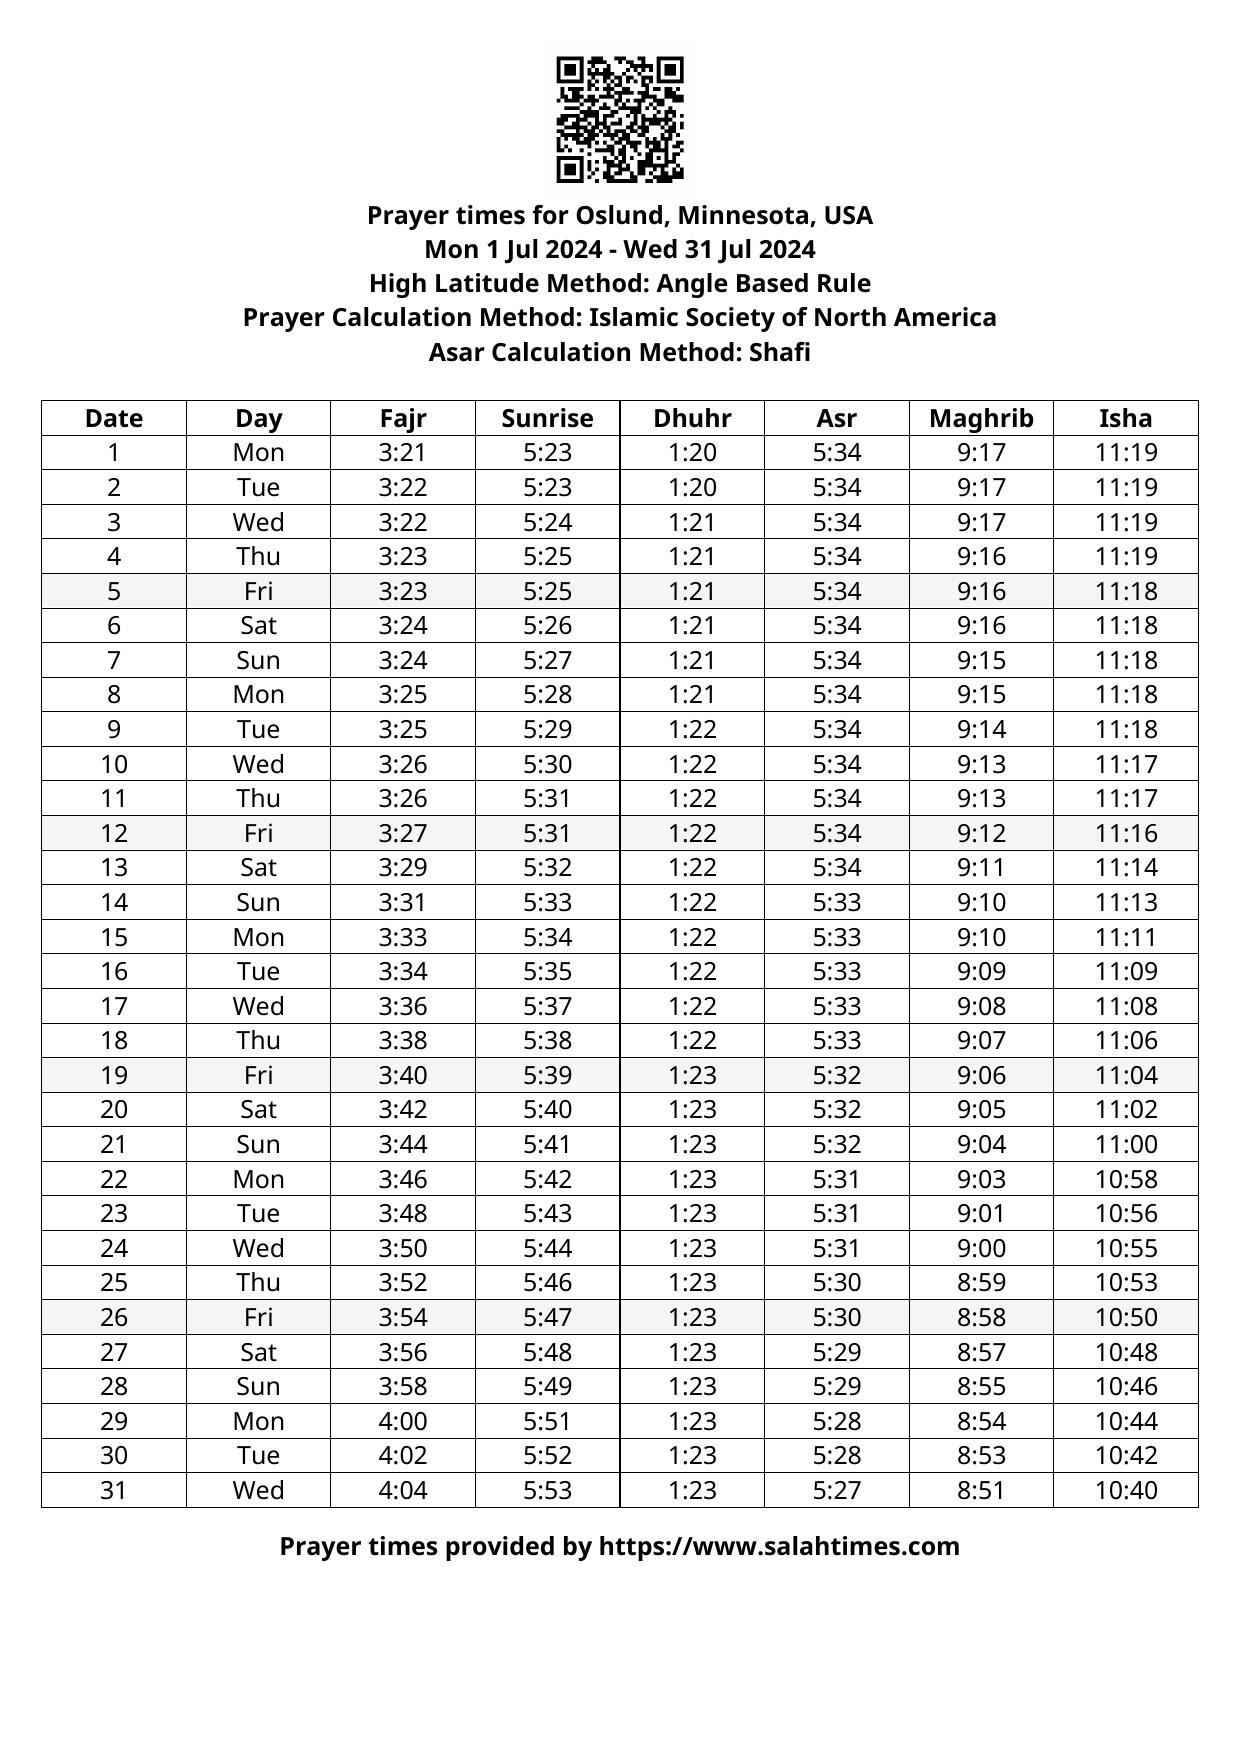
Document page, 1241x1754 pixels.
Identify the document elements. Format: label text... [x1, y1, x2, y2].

table_header Day [187, 401, 330, 434]
table_cell 5:44 [476, 1231, 619, 1264]
table_cell 3:34 [331, 954, 475, 988]
table_cell Wed [187, 747, 330, 780]
table_cell 1:23 [621, 1058, 764, 1092]
table_cell 9:03 [910, 1162, 1053, 1195]
table_cell 21 [42, 1127, 186, 1161]
table_cell 9:09 [910, 954, 1053, 988]
table_cell 17 [42, 989, 186, 1022]
table_cell 1:22 [621, 816, 764, 849]
table_cell 1:22 [621, 1024, 764, 1057]
table_cell 3:24 [331, 609, 475, 642]
table_cell 9:12 [910, 816, 1053, 849]
table_cell 1:22 [621, 989, 764, 1022]
table_cell 23 [42, 1196, 186, 1230]
table_cell 9:14 [910, 712, 1053, 746]
table_cell 5:48 [476, 1335, 619, 1368]
table_cell 9:11 [910, 851, 1053, 884]
table_cell 5:34 [765, 851, 909, 884]
table_cell 10:44 [1054, 1404, 1198, 1437]
table_cell 1:23 [621, 1127, 764, 1161]
table_cell 18 [42, 1024, 186, 1057]
table_cell 5:27 [765, 1473, 909, 1507]
table_cell 11:04 [1054, 1058, 1198, 1092]
table_cell 10:56 [1054, 1196, 1198, 1230]
table_cell 11:13 [1054, 885, 1198, 919]
table_cell 9:10 [910, 885, 1053, 919]
table_cell 5:29 [476, 712, 619, 746]
table_cell 1:22 [621, 851, 764, 884]
table_cell 1:21 [621, 505, 764, 538]
table_cell 1:23 [621, 1404, 764, 1437]
table_cell 9:08 [910, 989, 1053, 1022]
table_cell 3:48 [331, 1196, 475, 1230]
table_cell 31 [42, 1473, 186, 1507]
table_cell 5:25 [476, 539, 619, 573]
table_cell 11:14 [1054, 851, 1198, 884]
table_cell Tue [187, 470, 330, 504]
table_cell 4:00 [331, 1404, 475, 1437]
table_cell Fri [187, 1058, 330, 1092]
table_cell 1:23 [621, 1231, 764, 1264]
table_cell 5:34 [765, 436, 909, 469]
table_cell 3:26 [331, 781, 475, 815]
table_cell 11 [42, 781, 186, 815]
table_cell 1:21 [621, 574, 764, 607]
table_cell 9:01 [910, 1196, 1053, 1230]
table_cell 9:16 [910, 609, 1053, 642]
table_cell 3:29 [331, 851, 475, 884]
table_cell Sat [187, 851, 330, 884]
table_cell 3:25 [331, 678, 475, 711]
table_cell 1:22 [621, 747, 764, 780]
table_cell 1:20 [621, 436, 764, 469]
table_cell 3:52 [331, 1266, 475, 1299]
table_cell 5:25 [476, 574, 619, 607]
table_cell 8:57 [910, 1335, 1053, 1368]
table_cell 10:50 [1054, 1300, 1198, 1334]
table_cell 5:31 [765, 1162, 909, 1195]
table_cell 1:22 [621, 885, 764, 919]
table_cell 8:51 [910, 1473, 1053, 1507]
table_cell 4:02 [331, 1439, 475, 1472]
table_cell 8:58 [910, 1300, 1053, 1334]
table_header Date [42, 401, 186, 434]
table_cell Mon [187, 436, 330, 469]
table_cell 5:34 [765, 712, 909, 746]
table_cell 28 [42, 1369, 186, 1403]
picture [542, 41, 699, 198]
table_cell 9:13 [910, 781, 1053, 815]
table_cell 3:44 [331, 1127, 475, 1161]
table_cell 11:19 [1054, 470, 1198, 504]
table_cell Fri [187, 1300, 330, 1334]
table_cell 8:54 [910, 1404, 1053, 1437]
table_cell 5:34 [765, 609, 909, 642]
table_cell 1:23 [621, 1093, 764, 1126]
table_cell 5:28 [765, 1439, 909, 1472]
table_cell 1:21 [621, 539, 764, 573]
table_cell 5:51 [476, 1404, 619, 1437]
table_cell 6 [42, 609, 186, 642]
table_cell 5:23 [476, 436, 619, 469]
table_cell Mon [187, 920, 330, 953]
table_cell Mon [187, 1162, 330, 1195]
table_cell 3:24 [331, 643, 475, 677]
table_cell 3:50 [331, 1231, 475, 1264]
table_cell 5:53 [476, 1473, 619, 1507]
table_cell 3:22 [331, 505, 475, 538]
table_cell Tue [187, 1196, 330, 1230]
table_cell 5:33 [765, 920, 909, 953]
table_cell 9:10 [910, 920, 1053, 953]
table_cell 22 [42, 1162, 186, 1195]
table_cell Sat [187, 1335, 330, 1368]
table_cell 29 [42, 1404, 186, 1437]
table_cell 10:58 [1054, 1162, 1198, 1195]
table_cell 11:19 [1054, 539, 1198, 573]
table_cell 5:26 [476, 609, 619, 642]
table_cell Sun [187, 885, 330, 919]
table_cell 3:26 [331, 747, 475, 780]
table_cell 1:20 [621, 470, 764, 504]
table_cell 7 [42, 643, 186, 677]
table_cell 11:18 [1054, 678, 1198, 711]
table_cell 27 [42, 1335, 186, 1368]
table_cell 5:39 [476, 1058, 619, 1092]
table_cell 11:17 [1054, 781, 1198, 815]
table_cell 3:38 [331, 1024, 475, 1057]
table_cell 5:37 [476, 989, 619, 1022]
table_cell Thu [187, 1266, 330, 1299]
table_cell 11:19 [1054, 436, 1198, 469]
table_cell 11:19 [1054, 505, 1198, 538]
table_cell 3:36 [331, 989, 475, 1022]
table_cell 1:21 [621, 643, 764, 677]
table_cell 9:16 [910, 539, 1053, 573]
table_cell 10:40 [1054, 1473, 1198, 1507]
table_cell 9:05 [910, 1093, 1053, 1126]
table_cell 5 [42, 574, 186, 607]
table_cell 5:31 [476, 781, 619, 815]
table_cell Sat [187, 609, 330, 642]
table_cell 30 [42, 1439, 186, 1472]
table_cell 5:38 [476, 1024, 619, 1057]
table_header Maghrib [910, 401, 1053, 434]
table_cell 5:32 [765, 1127, 909, 1161]
table_cell 5:33 [476, 885, 619, 919]
table_cell 3:21 [331, 436, 475, 469]
table_cell 5:32 [765, 1093, 909, 1126]
table_cell 9:17 [910, 436, 1053, 469]
table_cell Wed [187, 1473, 330, 1507]
table_cell Sun [187, 1369, 330, 1403]
table_cell 12 [42, 816, 186, 849]
table_cell Tue [187, 712, 330, 746]
table_cell 5:33 [765, 1024, 909, 1057]
table_cell 5:35 [476, 954, 619, 988]
table_cell 9:15 [910, 643, 1053, 677]
table_cell 10:42 [1054, 1439, 1198, 1472]
table_cell 3:54 [331, 1300, 475, 1334]
table_cell 5:34 [765, 643, 909, 677]
table_cell Wed [187, 505, 330, 538]
table_cell 9:17 [910, 470, 1053, 504]
table_header Asr [765, 401, 909, 434]
text Mon 1 Jul 2024 - Wed 31 Jul 2024 [42, 232, 1198, 266]
table_cell 3:42 [331, 1093, 475, 1126]
table_cell 10:55 [1054, 1231, 1198, 1264]
table_cell 1:23 [621, 1266, 764, 1299]
table_cell 1:22 [621, 781, 764, 815]
table_cell 5:34 [765, 505, 909, 538]
table_cell 3:23 [331, 539, 475, 573]
table_cell 10:46 [1054, 1369, 1198, 1403]
table_cell 1 [42, 436, 186, 469]
table_cell Sat [187, 1093, 330, 1126]
table_cell 9:13 [910, 747, 1053, 780]
table_cell 9:04 [910, 1127, 1053, 1161]
text Prayer times provided by https://www.salahtimes.com [42, 1528, 1198, 1563]
table_cell 5:27 [476, 643, 619, 677]
table_header Fajr [331, 401, 475, 434]
table_cell 1:23 [621, 1473, 764, 1507]
table_cell 11:18 [1054, 609, 1198, 642]
table_cell 11:06 [1054, 1024, 1198, 1057]
table_cell 8:55 [910, 1369, 1053, 1403]
table_cell 5:34 [476, 920, 619, 953]
table_cell 13 [42, 851, 186, 884]
table_cell 11:18 [1054, 574, 1198, 607]
table_cell 26 [42, 1300, 186, 1334]
table_cell 16 [42, 954, 186, 988]
table_cell 5:31 [765, 1231, 909, 1264]
table_cell 5:34 [765, 539, 909, 573]
table_cell 5:34 [765, 678, 909, 711]
table_cell 5:31 [476, 816, 619, 849]
table_cell 8:53 [910, 1439, 1053, 1472]
table_cell 11:17 [1054, 747, 1198, 780]
table_cell Sun [187, 643, 330, 677]
table_cell 11:16 [1054, 816, 1198, 849]
table_cell 14 [42, 885, 186, 919]
table_cell 19 [42, 1058, 186, 1092]
table_cell 1:22 [621, 712, 764, 746]
table_cell 5:30 [765, 1266, 909, 1299]
table_cell Fri [187, 816, 330, 849]
table_cell 5:42 [476, 1162, 619, 1195]
table_cell 5:34 [765, 574, 909, 607]
table_cell Thu [187, 1024, 330, 1057]
table_cell 11:11 [1054, 920, 1198, 953]
table_cell 9 [42, 712, 186, 746]
text High Latitude Method: Angle Based Rule [42, 266, 1198, 300]
table_cell 11:02 [1054, 1093, 1198, 1126]
table_cell 5:33 [765, 954, 909, 988]
table_cell Tue [187, 1439, 330, 1472]
table_cell 5:34 [765, 470, 909, 504]
table_cell 5:29 [765, 1335, 909, 1368]
table_cell 9:17 [910, 505, 1053, 538]
table_cell 5:33 [765, 989, 909, 1022]
table_cell Thu [187, 539, 330, 573]
table_cell 3:58 [331, 1369, 475, 1403]
table_cell 1:21 [621, 609, 764, 642]
table_cell 5:30 [476, 747, 619, 780]
table_cell Thu [187, 781, 330, 815]
text Asar Calculation Method: Shafi [42, 334, 1198, 368]
table_cell 2 [42, 470, 186, 504]
table_cell 3:33 [331, 920, 475, 953]
table_cell 9:06 [910, 1058, 1053, 1092]
table_cell Wed [187, 989, 330, 1022]
table_cell 3:46 [331, 1162, 475, 1195]
table_cell 1:23 [621, 1369, 764, 1403]
table_cell Mon [187, 678, 330, 711]
table_cell Fri [187, 574, 330, 607]
table_cell 5:34 [765, 781, 909, 815]
table_header Dhuhr [621, 401, 764, 434]
table_cell Wed [187, 1231, 330, 1264]
table_cell 5:28 [476, 678, 619, 711]
table_cell 11:08 [1054, 989, 1198, 1022]
table_cell 10:48 [1054, 1335, 1198, 1368]
table_cell 9:15 [910, 678, 1053, 711]
table_cell 8:59 [910, 1266, 1053, 1299]
table_cell 25 [42, 1266, 186, 1299]
table_cell 11:00 [1054, 1127, 1198, 1161]
table_cell 5:30 [765, 1300, 909, 1334]
table_cell Tue [187, 954, 330, 988]
table_cell Sun [187, 1127, 330, 1161]
table_cell 5:28 [765, 1404, 909, 1437]
table_cell 5:49 [476, 1369, 619, 1403]
table_cell 3:23 [331, 574, 475, 607]
table_cell 1:23 [621, 1439, 764, 1472]
text Prayer Calculation Method: Islamic Society of North America [42, 300, 1198, 334]
table_cell 4:04 [331, 1473, 475, 1507]
table_cell 10:53 [1054, 1266, 1198, 1299]
table_cell 8 [42, 678, 186, 711]
table_cell 3:40 [331, 1058, 475, 1092]
table_cell 11:18 [1054, 643, 1198, 677]
table_header Sunrise [476, 401, 619, 434]
table_cell 9:00 [910, 1231, 1053, 1264]
table_cell 1:23 [621, 1162, 764, 1195]
table_cell 5:23 [476, 470, 619, 504]
table_cell 1:22 [621, 920, 764, 953]
table_cell 1:21 [621, 678, 764, 711]
table_cell 10 [42, 747, 186, 780]
table_cell 3 [42, 505, 186, 538]
table_cell 1:23 [621, 1196, 764, 1230]
table_cell 3:22 [331, 470, 475, 504]
table_cell 5:43 [476, 1196, 619, 1230]
table_cell 5:31 [765, 1196, 909, 1230]
table_cell 5:40 [476, 1093, 619, 1126]
table_cell 3:56 [331, 1335, 475, 1368]
table_cell 1:23 [621, 1300, 764, 1334]
table_cell 9:16 [910, 574, 1053, 607]
table_cell Mon [187, 1404, 330, 1437]
table_cell 5:47 [476, 1300, 619, 1334]
table_cell 5:29 [765, 1369, 909, 1403]
table_cell 5:41 [476, 1127, 619, 1161]
table_cell 15 [42, 920, 186, 953]
table_cell 11:18 [1054, 712, 1198, 746]
table_cell 3:27 [331, 816, 475, 849]
table_cell 1:23 [621, 1335, 764, 1368]
table_cell 5:34 [765, 747, 909, 780]
table_cell 1:22 [621, 954, 764, 988]
table_cell 5:24 [476, 505, 619, 538]
table_cell 5:32 [765, 1058, 909, 1092]
table_cell 5:32 [476, 851, 619, 884]
table_cell 3:31 [331, 885, 475, 919]
table_cell 20 [42, 1093, 186, 1126]
table_cell 5:34 [765, 816, 909, 849]
table_cell 3:25 [331, 712, 475, 746]
table_cell 24 [42, 1231, 186, 1264]
table_cell 5:33 [765, 885, 909, 919]
table_cell 5:46 [476, 1266, 619, 1299]
table_header Isha [1054, 401, 1198, 434]
text Prayer times for Oslund, Minnesota, USA [42, 198, 1198, 232]
table_cell 4 [42, 539, 186, 573]
table_cell 9:07 [910, 1024, 1053, 1057]
table_cell 11:09 [1054, 954, 1198, 988]
table_cell 5:52 [476, 1439, 619, 1472]
